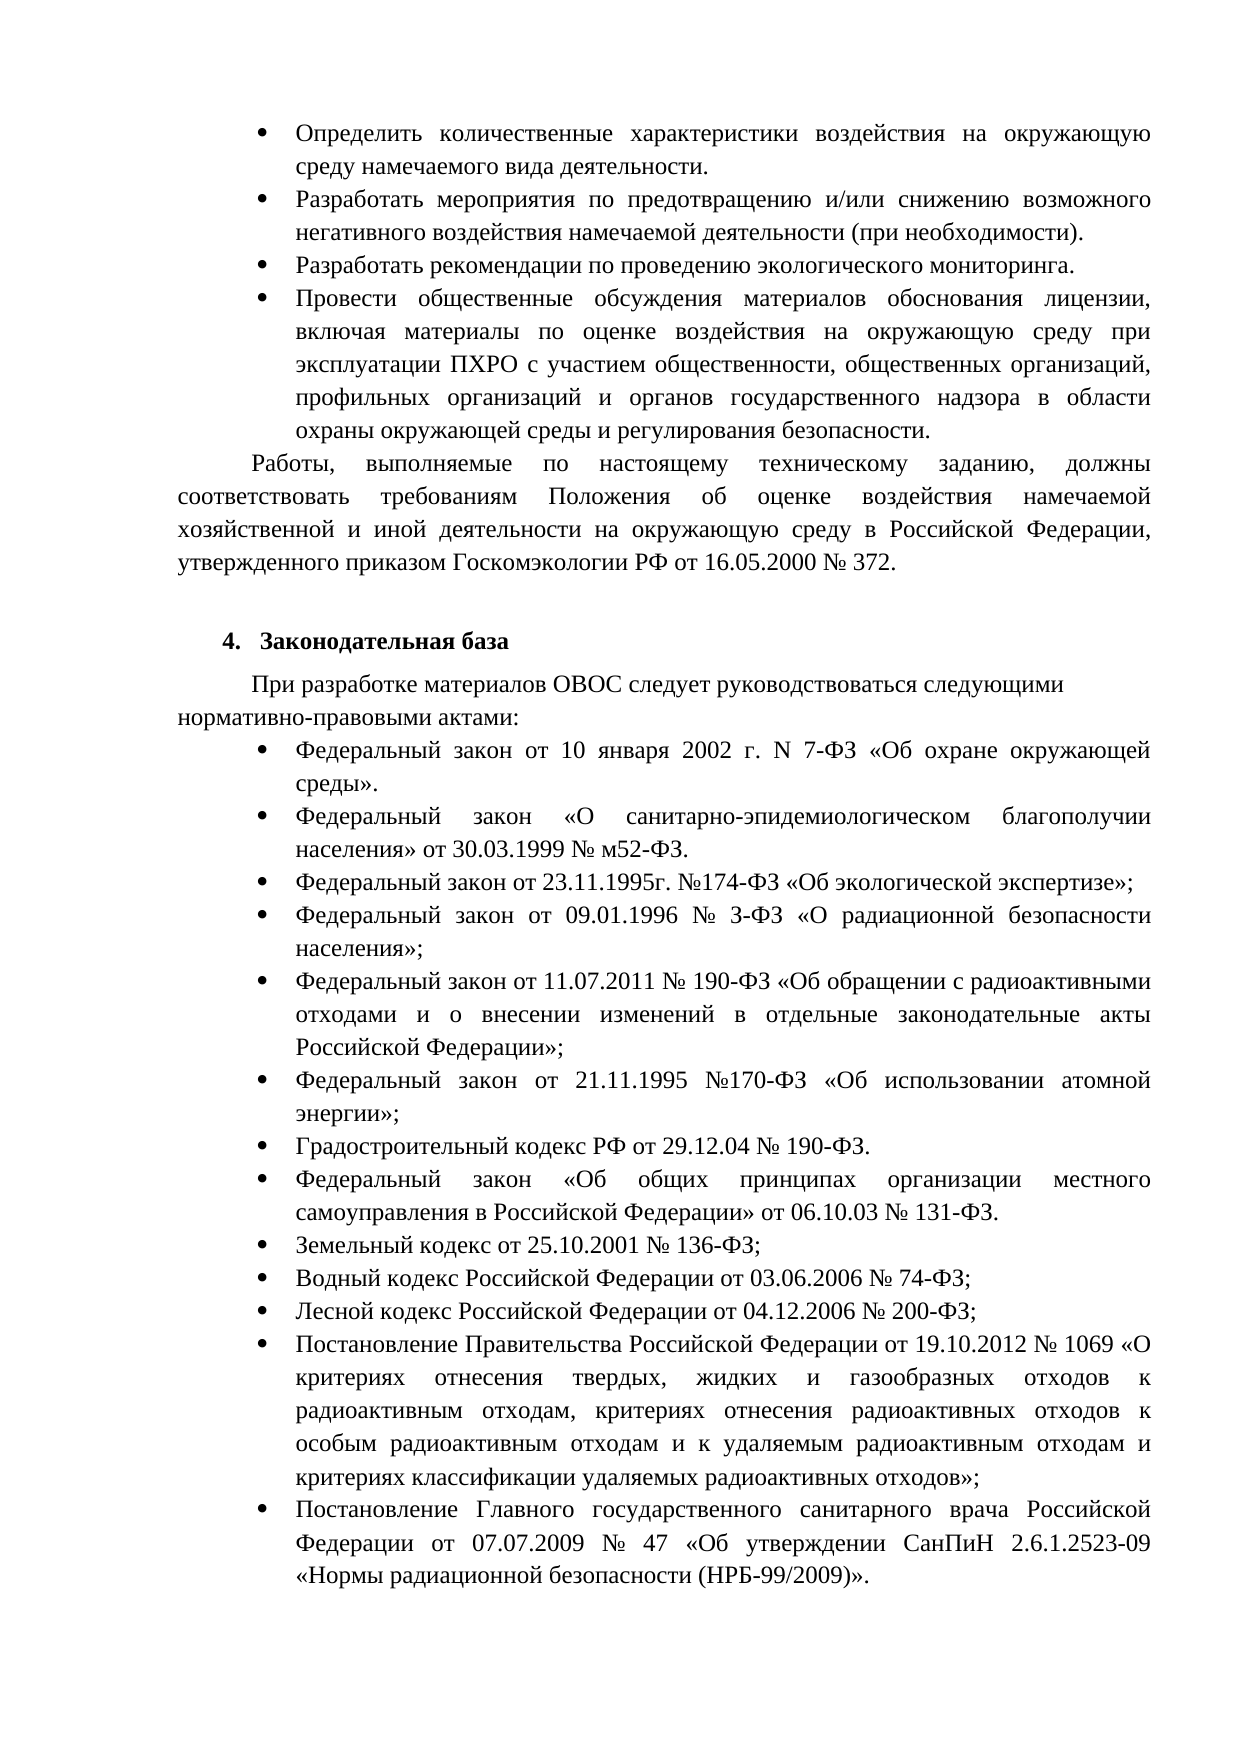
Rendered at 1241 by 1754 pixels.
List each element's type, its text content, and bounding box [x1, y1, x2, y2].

list Федеральный закон от 21.11.1995 №170-ФЗ «Об использовании атомной энергии»; [258, 1065, 1152, 1127]
list Федеральный закон от 23.11.1995г. №174-ФЗ «Об экологической экспертизе»; [258, 867, 1152, 896]
list Федеральный закон от 09.01.1996 № З-ФЗ «О радиационной безопасности населения»; [258, 900, 1152, 962]
list Федеральный закон от 11.07.2011 № 190-ФЗ «Об обращении с радиоактивными отходами и о внесении изменений в отдельные законодательные акты Российской Федерации»; [258, 966, 1152, 1061]
list Водный кодекс Российской Федерации от 03.06.2006 № 74-ФЗ; [258, 1263, 1152, 1292]
text При разработке материалов ОВОС следует руководствоваться следующими нормативно-правовыми актами: [177, 669, 1152, 731]
list Земельный кодекс от 25.10.2001 № 136-ФЗ; [258, 1230, 1152, 1259]
list Разработать мероприятия по предотвращению и/или снижению возможного негативного воздействия намечаемой деятельности (при необходимости). [258, 184, 1152, 246]
text Работы, выполняемые по настоящему техническому заданию, должны соответствовать требованиям Положения об оценке воздействия намечаемой хозяйственной и иной деятельности на окружающую среду в Российской Федерации, утвержденного приказом Госкомэкологии РФ от 16.05.2000 № 372. [177, 448, 1152, 576]
list Лесной кодекс Российской Федерации от 04.12.2006 № 200-ФЗ; [258, 1296, 1152, 1325]
list Определить количественные характеристики воздействия на окружающую среду намечаемого вида деятельности. [258, 118, 1152, 180]
list Градостроительный кодекс РФ от 29.12.04 № 190-ФЗ. [258, 1131, 1152, 1160]
list Федеральный закон «Об общих принципах организации местного самоуправления в Российской Федерации» от 06.10.03 № 131-ФЗ. [258, 1164, 1152, 1226]
list Постановление Главного государственного санитарного врача Российской Федерации от 07.07.2009 № 47 «Об утверждении СанПиН 2.6.1.2523-09 «Нормы радиационной безопасности (НРБ-99/2009)». [258, 1494, 1152, 1589]
list Федеральный закон «О санитарно-эпидемиологическом благополучии населения» от 30.03.1999 № м52-ФЗ. [258, 801, 1152, 863]
list Провести общественные обсуждения материалов обоснования лицензии, включая материалы по оценке воздействия на окружающую среду при эксплуатации ПХРО с участием общественности, общественных организаций, профильных организаций и органов государственного надзора в области охраны окружающей среды и регулирования безопасности. [258, 283, 1152, 444]
list Федеральный закон от 10 января 2002 г. N 7-ФЗ «Об охране окружающей среды». [258, 735, 1152, 797]
list Разработать рекомендации по проведению экологического мониторинга. [258, 250, 1152, 279]
list Постановление Правительства Российской Федерации от 19.10.2012 № 1069 «О критериях отнесения твердых, жидких и газообразных отходов к радиоактивным отходам, критериях отнесения радиоактивных отходов к особым радиоактивным отходам и к удаляемым радиоактивным отходам и критериях классификации удаляемых радиоактивных отходов»; [258, 1329, 1152, 1490]
list Законодательная база [222, 626, 1152, 655]
